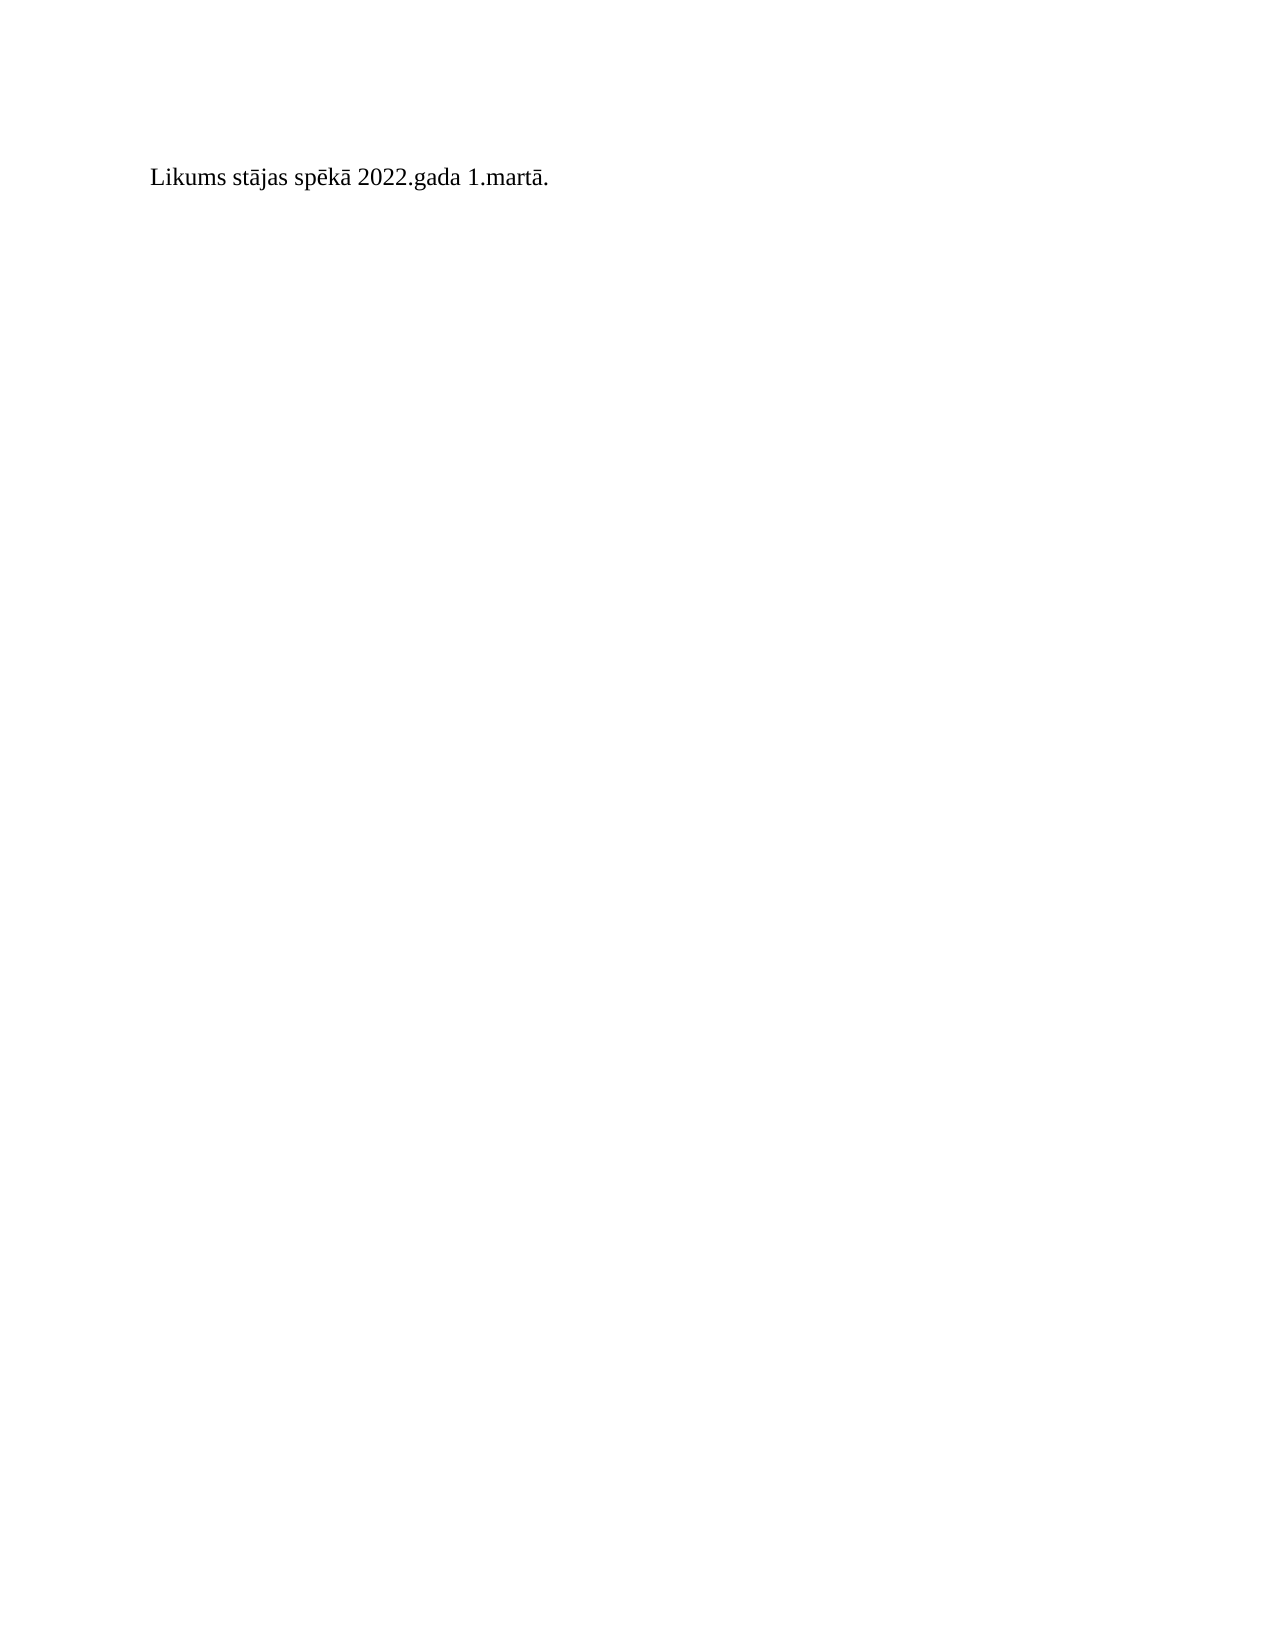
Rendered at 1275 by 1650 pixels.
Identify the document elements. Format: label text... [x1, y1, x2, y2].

text Likums stājas spēkā 2022.gada 1.martā. [150, 162, 1125, 191]
